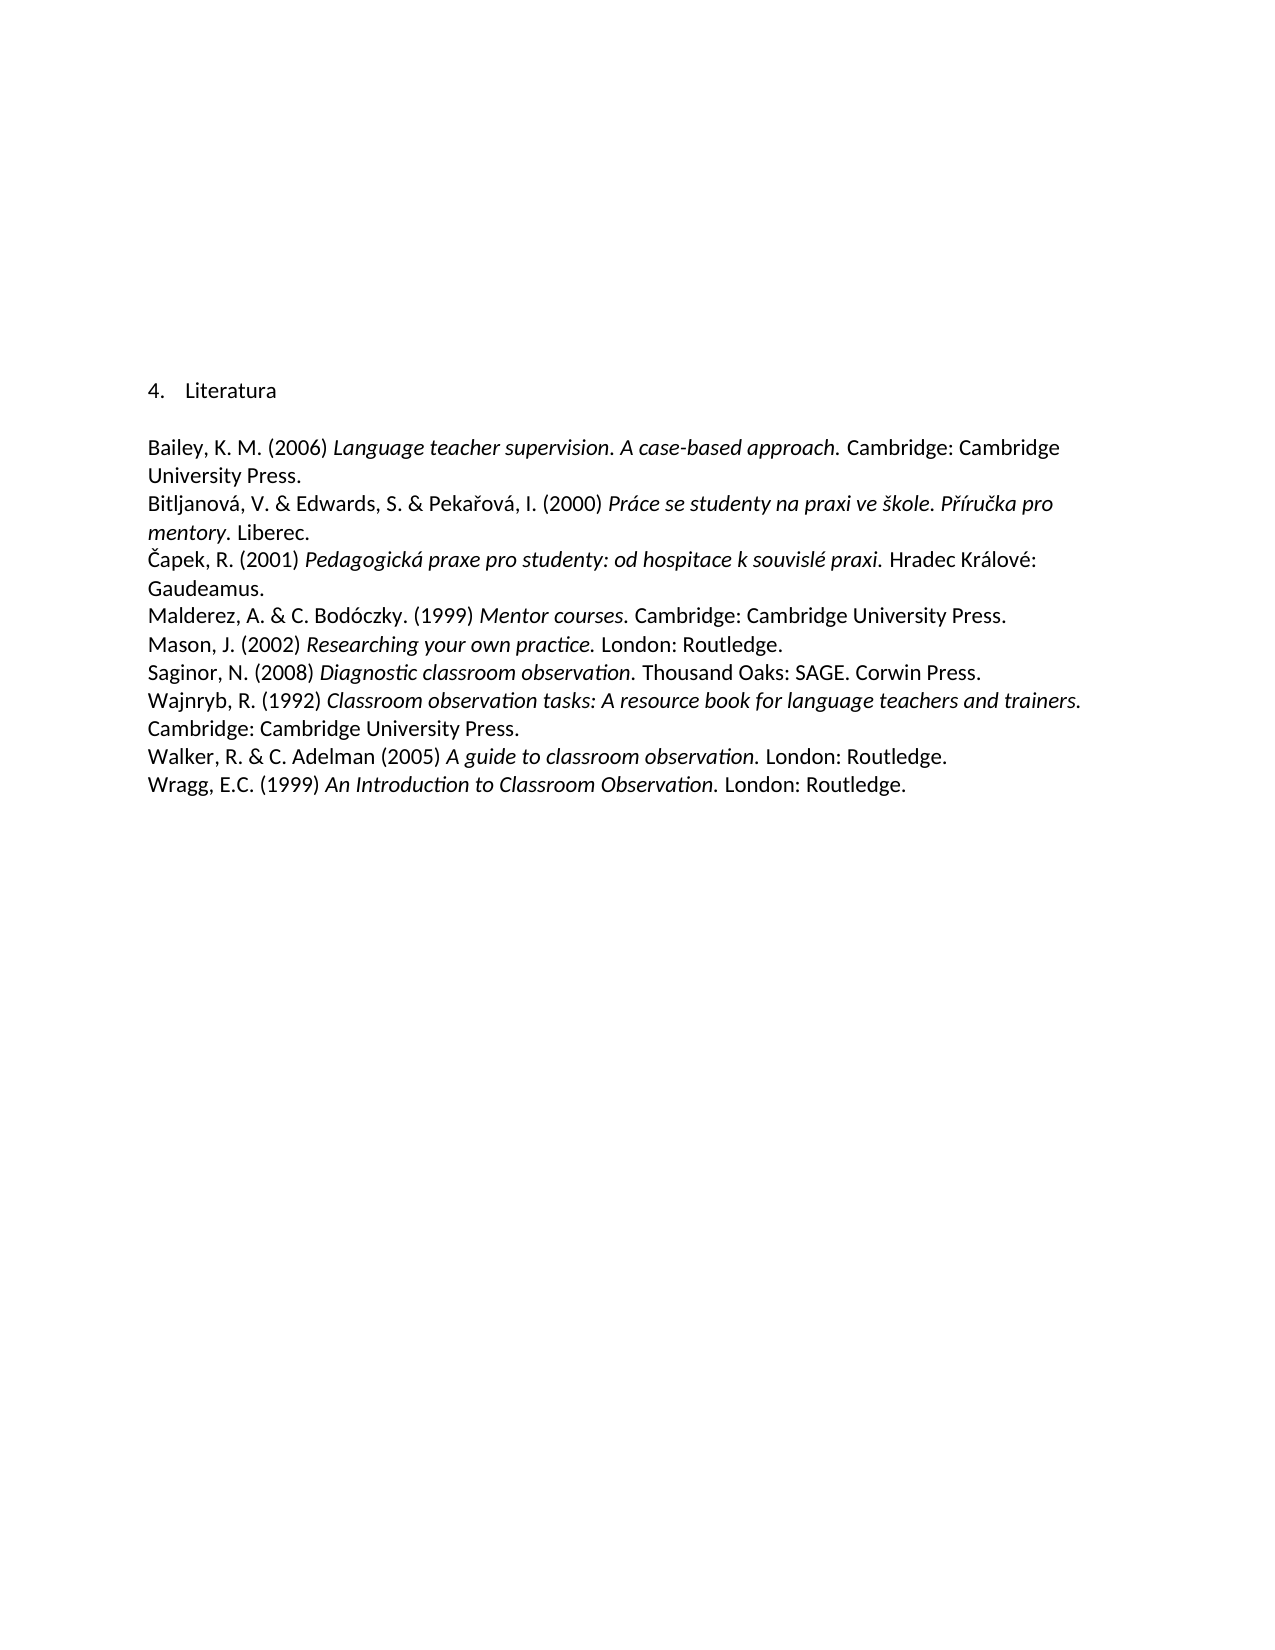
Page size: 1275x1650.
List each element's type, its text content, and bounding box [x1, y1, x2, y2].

text Bailey, K. M. (2006) Language teacher supervision. A case-based approach. Cambridge: Cambridge University Press. [148, 433, 1127, 489]
text Walker, R. & C. Adelman (2005) A guide to classroom observation. London: Routledge. [148, 742, 1127, 770]
text Wajnryb, R. (1992) Classroom observation tasks: A resource book for language teachers and trainers. Cambridge: Cambridge University Press. [148, 686, 1127, 742]
text Saginor, N. (2008) Diagnostic classroom observation. Thousand Oaks: SAGE. Corwin Press. [148, 658, 1127, 686]
text Mason, J. (2002) Researching your own practice. London: Routledge. [148, 630, 1127, 658]
text Čapek, R. (2001) Pedagogická praxe pro studenty: od hospitace k souvislé praxi. Hradec Králové: Gaudeamus. [148, 546, 1127, 602]
text Bitljanová, V. & Edwards, S. & Pekařová, I. (2000) Práce se studenty na praxi ve škole. Příručka pro mentory. Liberec. [148, 489, 1127, 546]
list Literatura [148, 376, 1127, 404]
text Malderez, A. & C. Bodóczky. (1999) Mentor courses. Cambridge: Cambridge University Press. [148, 602, 1127, 630]
text Wragg, E.C. (1999) An Introduction to Classroom Observation. London: Routledge. [148, 770, 1127, 798]
